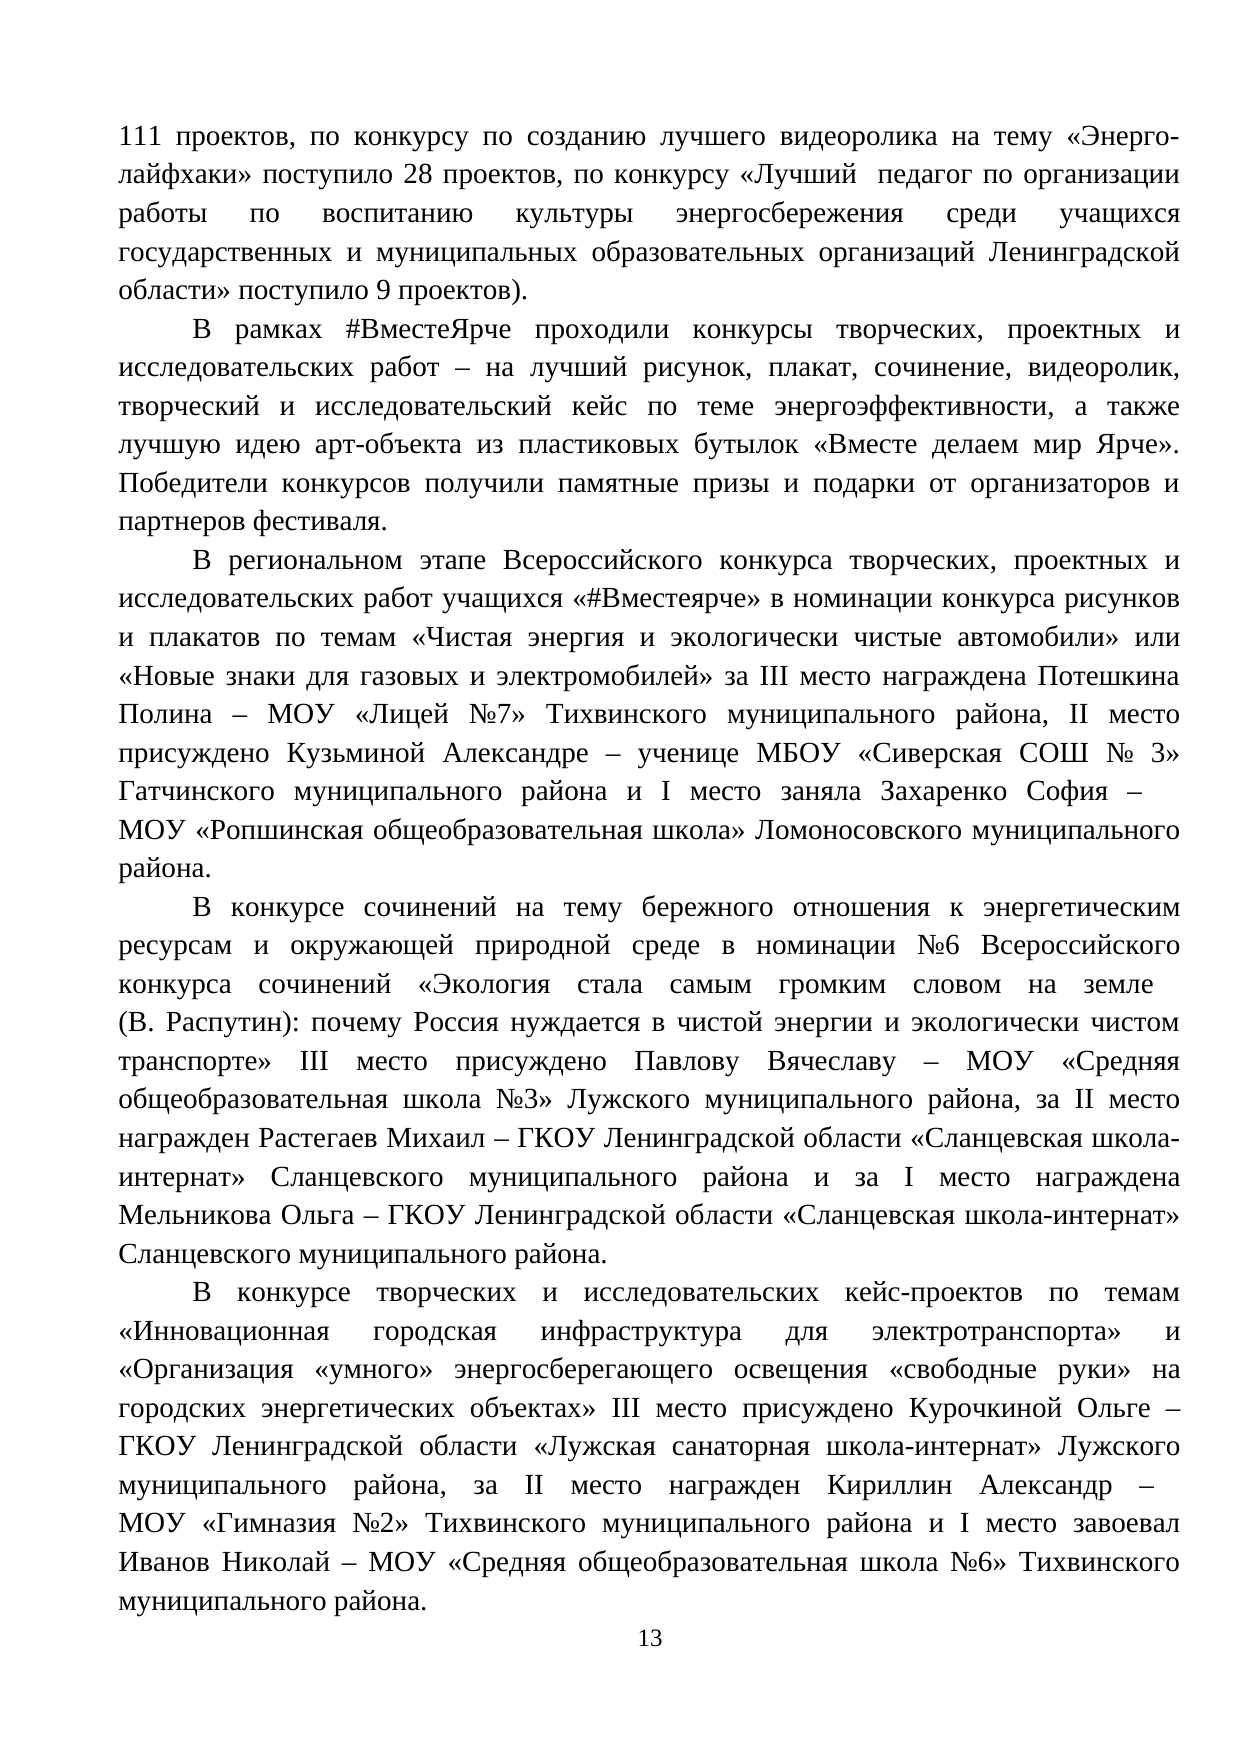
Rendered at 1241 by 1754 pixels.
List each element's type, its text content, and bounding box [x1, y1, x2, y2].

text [118, 118, 1181, 306]
text В региональном этапе Всероссийского конкурса творческих, проектных и исследовательских работ учащихся «#Вместеярче» в номинации конкурса рисунков и плакатов по темам «Чистая энергия и экологически чистые автомобили» или «Новые знаки для газовых и электромобилей» за III место награждена Потешкина Полина – МОУ «Лицей №7» Тихвинского муниципального района, II место присуждено Кузьминой Александре – ученице МБОУ «Сиверская СОШ № 3» Гатчинского муниципального района и I место заняла Захаренко София – МОУ «Ропшинская общеобразовательная школа» Ломоносовского муниципального района. [118, 542, 1181, 884]
text В конкурсе сочинений на тему бережного отношения к энергетическим ресурсам и окружающей природной среде в номинации №6 Всероссийского конкурса сочинений «Экология стала самым громким словом на земле (В. Распутин): почему Россия нуждается в чистой энергии и экологически чистом транспорте» III место присуждено Павлову Вячеславу – МОУ «Средняя общеобразовательная школа №3» Лужского муниципального района, за II место награжден Растегаев Михаил – ГКОУ Ленинградской области «Сланцевская школа-интернат» Сланцевского муниципального района и за I место награждена Мельникова Ольга – ГКОУ Ленинградской области «Сланцевская школа-интернат» Сланцевского муниципального района. [118, 889, 1181, 1269]
text В рамках #ВместеЯрче проходили конкурсы творческих, проектных и исследовательских работ – на лучший рисунок, плакат, сочинение, видеоролик, творческий и исследовательский кейс по теме энергоэффективности, а также лучшую идею арт-объекта из пластиковых бутылок «Вместе делаем мир Ярче». Победители конкурсов получили памятные призы и подарки от организаторов и партнеров фестиваля. [118, 311, 1181, 537]
text В конкурсе творческих и исследовательских кейс-проектов по темам «Инновационная городская инфраструктура для электротранспорта» и «Организация «умного» энергосберегающего освещения «свободные руки» на городских энергетических объектах» III место присуждено Курочкиной Ольге – ГКОУ Ленинградской области «Лужская санаторная школа-интернат» Лужского муниципального района, за II место награжден Кириллин Александр – МОУ «Гимназия №2» Тихвинского муниципального района и I место завоевал Иванов Николай – МОУ «Средняя общеобразовательная школа №6» Тихвинского муниципального района. [118, 1274, 1181, 1616]
